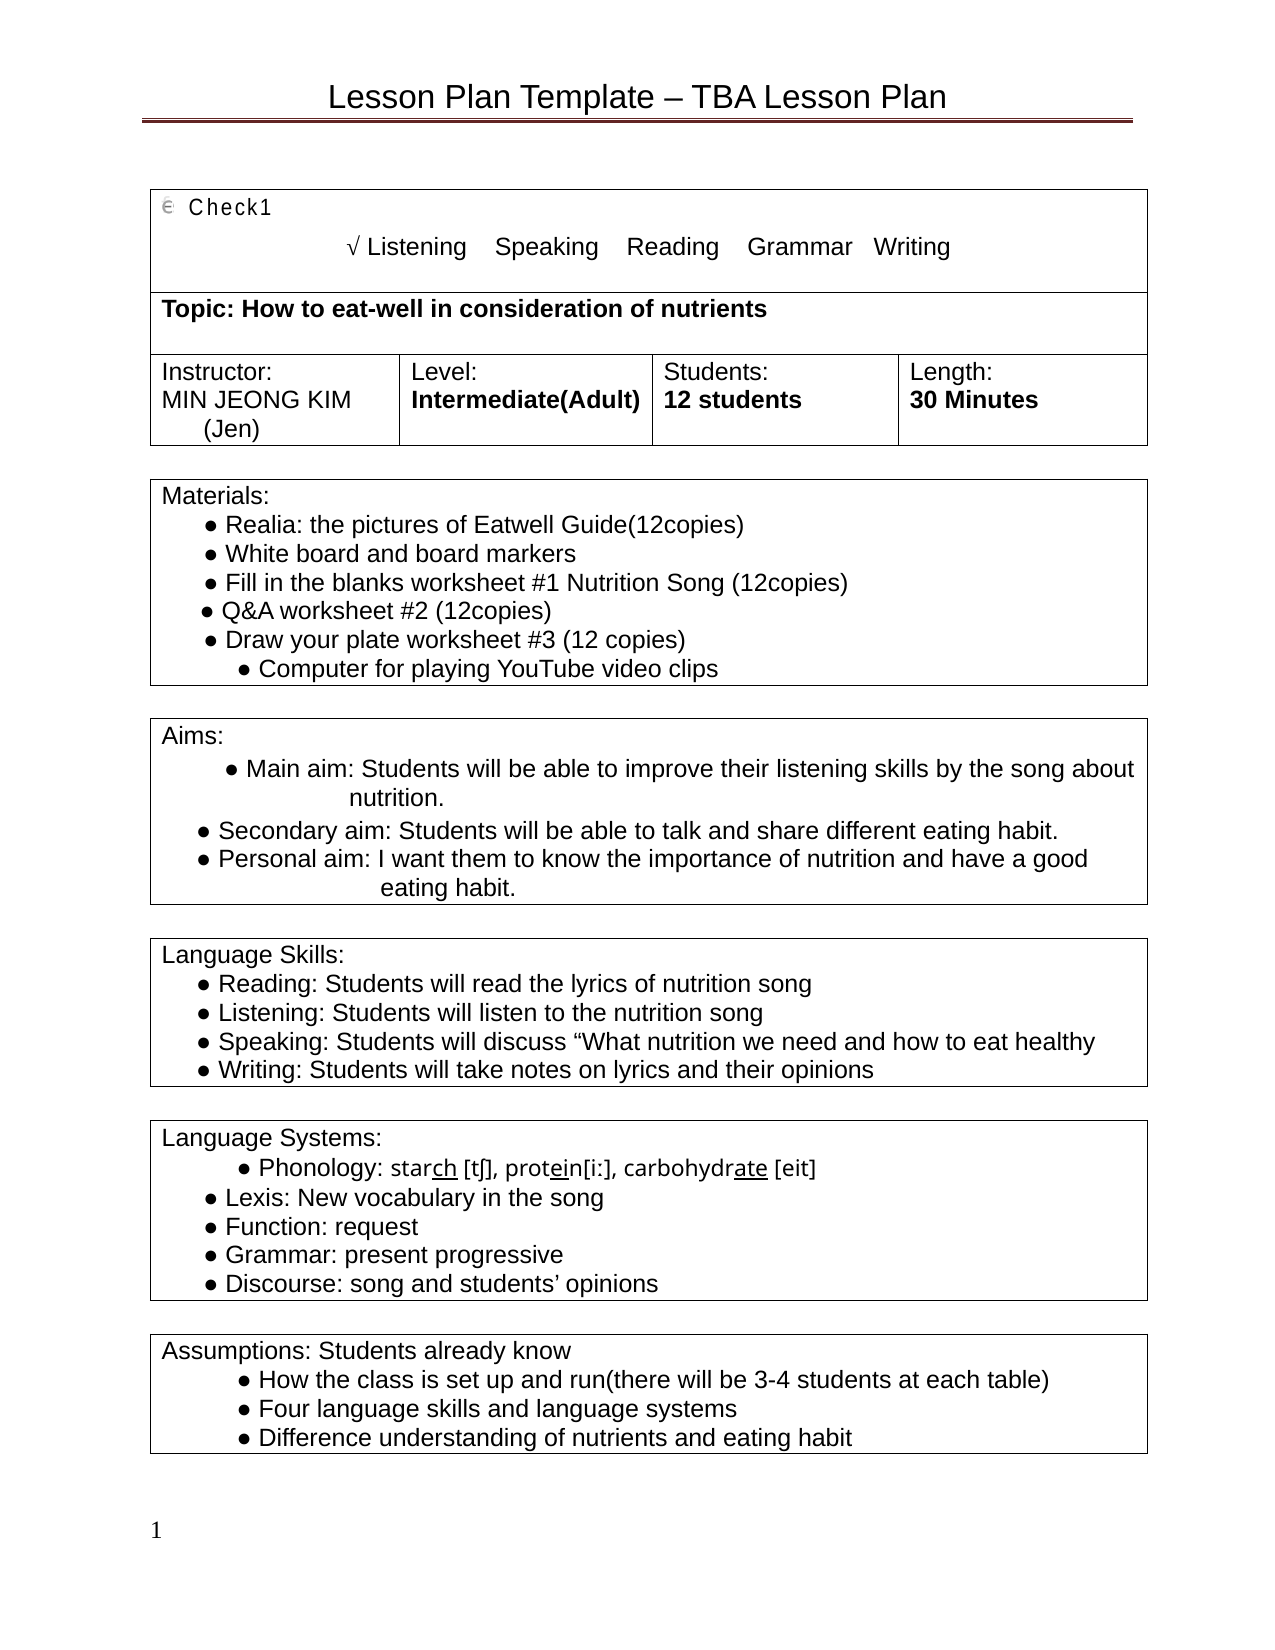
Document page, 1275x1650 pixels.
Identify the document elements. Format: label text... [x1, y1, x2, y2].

table_cell Level: Intermediate(Adult) [400, 355, 652, 445]
table_cell Topic: How to eat-well in consideration of nutrients [151, 293, 1147, 354]
table_header Assumptions: Students already know ● How the class is set up and run(there will be 3-4 students at each table) ● Four language skills and language systems ● Difference understanding of nutrients and eating habit [151, 1335, 1147, 1453]
table_cell Length: 30 Minutes [899, 355, 1147, 445]
table_header √ Listening Speaking Reading Grammar Writing [151, 190, 1147, 292]
table_header Language Systems: ● Phonology: starch [tʃ], protein[iː], carbohydrate [eit] ● Lexis: New vocabulary in the song ● Function: request ● Grammar: present progressive ● Discourse: song and students’ opinions [151, 1121, 1147, 1300]
table_cell Instructor: MIN JEONG KIM (Jen) [151, 355, 399, 445]
table_cell Students: 12 students [653, 355, 898, 445]
table_header Materials: ● Realia: the pictures of Eatwell Guide(12copies) ● White board and board markers ● Fill in the blanks worksheet #1 Nutrition Song (12copies) ● Q&A worksheet #2 (12copies) ● Draw your plate worksheet #3 (12 copies) ● Computer for playing YouTube video clips [151, 480, 1147, 684]
table_header Language Skills: ● Reading: Students will read the lyrics of nutrition song ● Listening: Students will listen to the nutrition song ● Speaking: Students will discuss “What nutrition we need and how to eat healthy ● Writing: Students will take notes on lyrics and their opinions [151, 939, 1147, 1086]
table_header Aims: ● Main aim: Students will be able to improve their listening skills by the song about nutrition. ● Secondary aim: Students will be able to talk and share different eating habit. ● Personal aim: I want them to know the importance of nutrition and have a good eating habit. [151, 719, 1147, 904]
